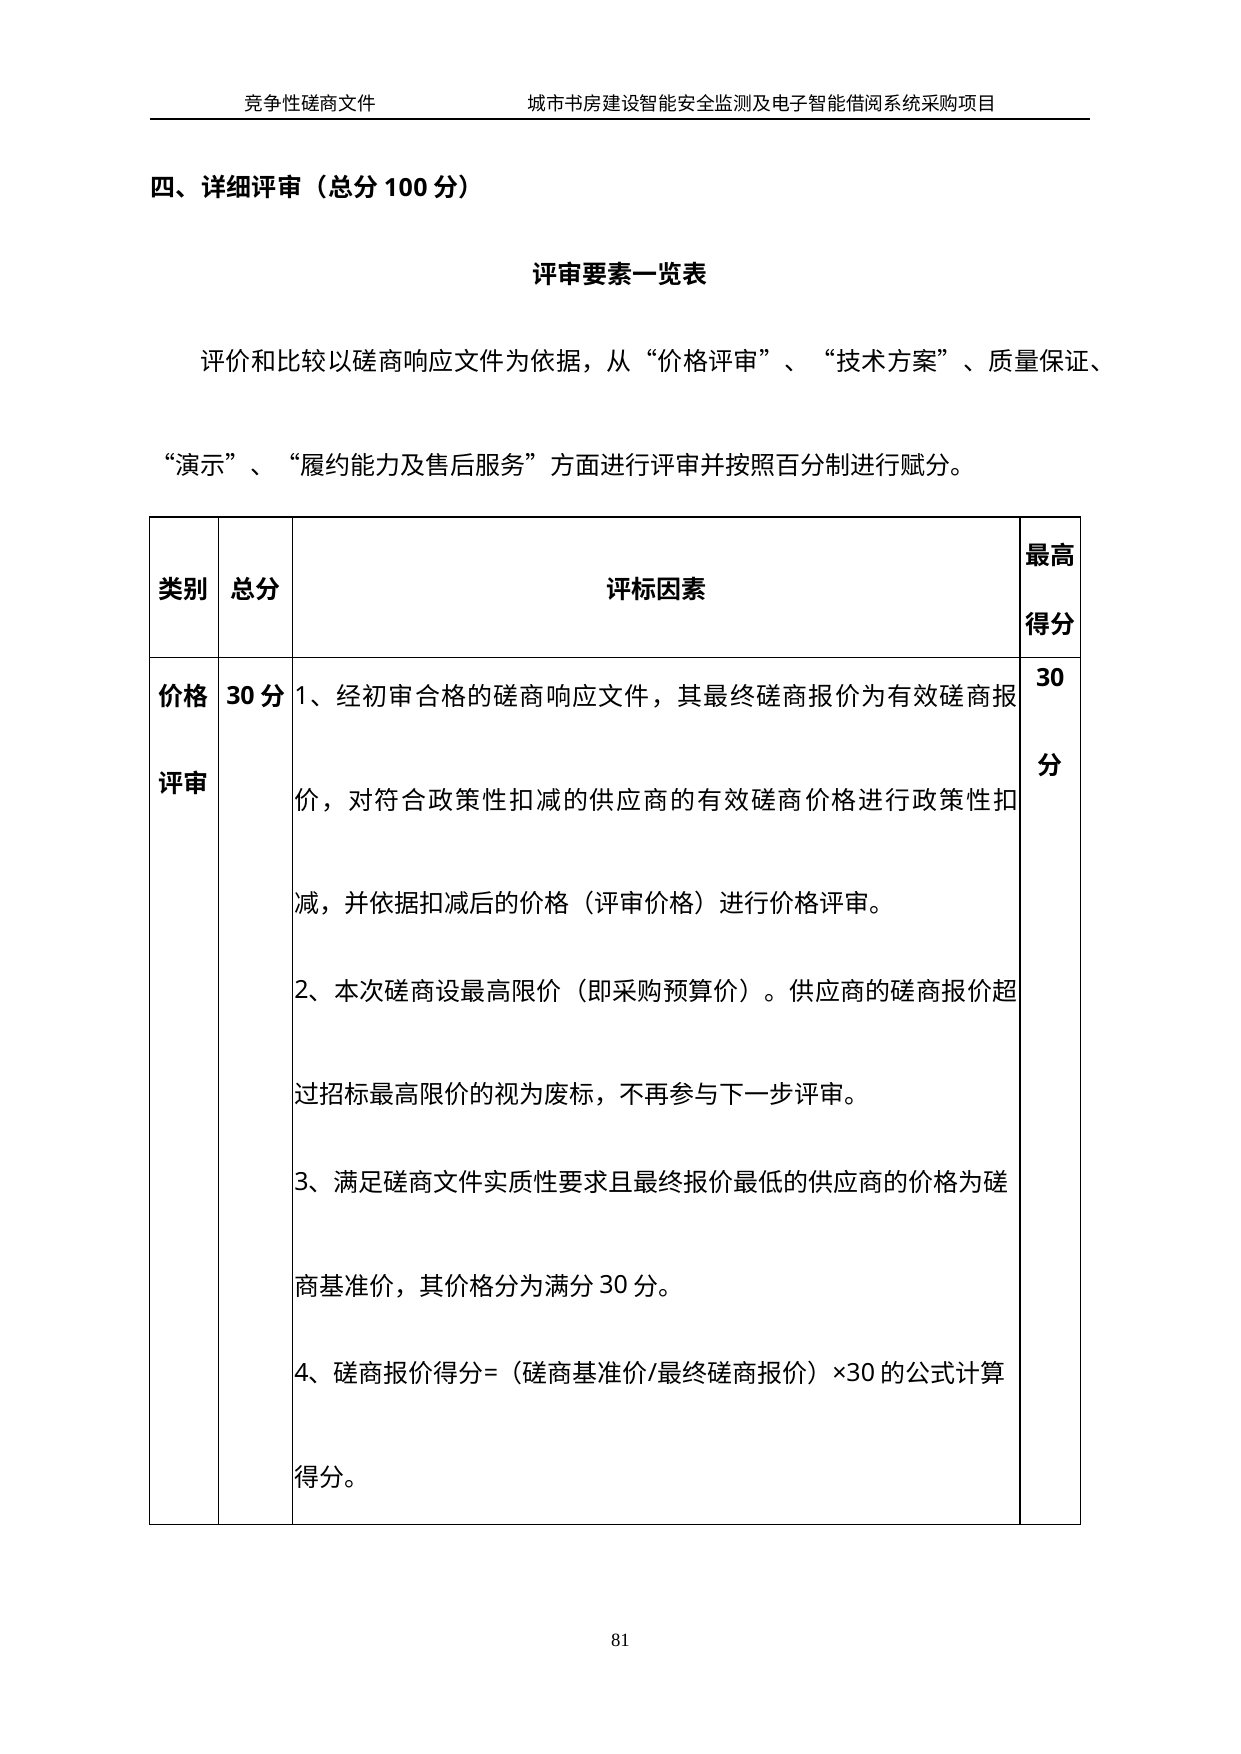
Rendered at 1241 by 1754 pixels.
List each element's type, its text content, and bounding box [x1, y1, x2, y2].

table_header 最高得分 [1021, 518, 1080, 657]
text 评审要素一览表 [150, 238, 1090, 307]
table_cell 30分 [219, 658, 292, 1524]
table_header 总分 [219, 518, 292, 657]
text 评价和比较以磋商响应文件为依据，从“价格评审”、“技术方案”、质量保证、“演示”、“履约能力及售后服务”方面进行评审并按照百分制进行赋分。 [150, 325, 1090, 498]
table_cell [293, 658, 1019, 1524]
table_header 类别 [150, 518, 218, 657]
table_cell 30分 [1021, 658, 1080, 1524]
table_header 评标因素 [293, 518, 1019, 657]
table_cell 价格 评审 [150, 658, 218, 1524]
text 四、详细评审（总分100分） [150, 151, 1090, 220]
